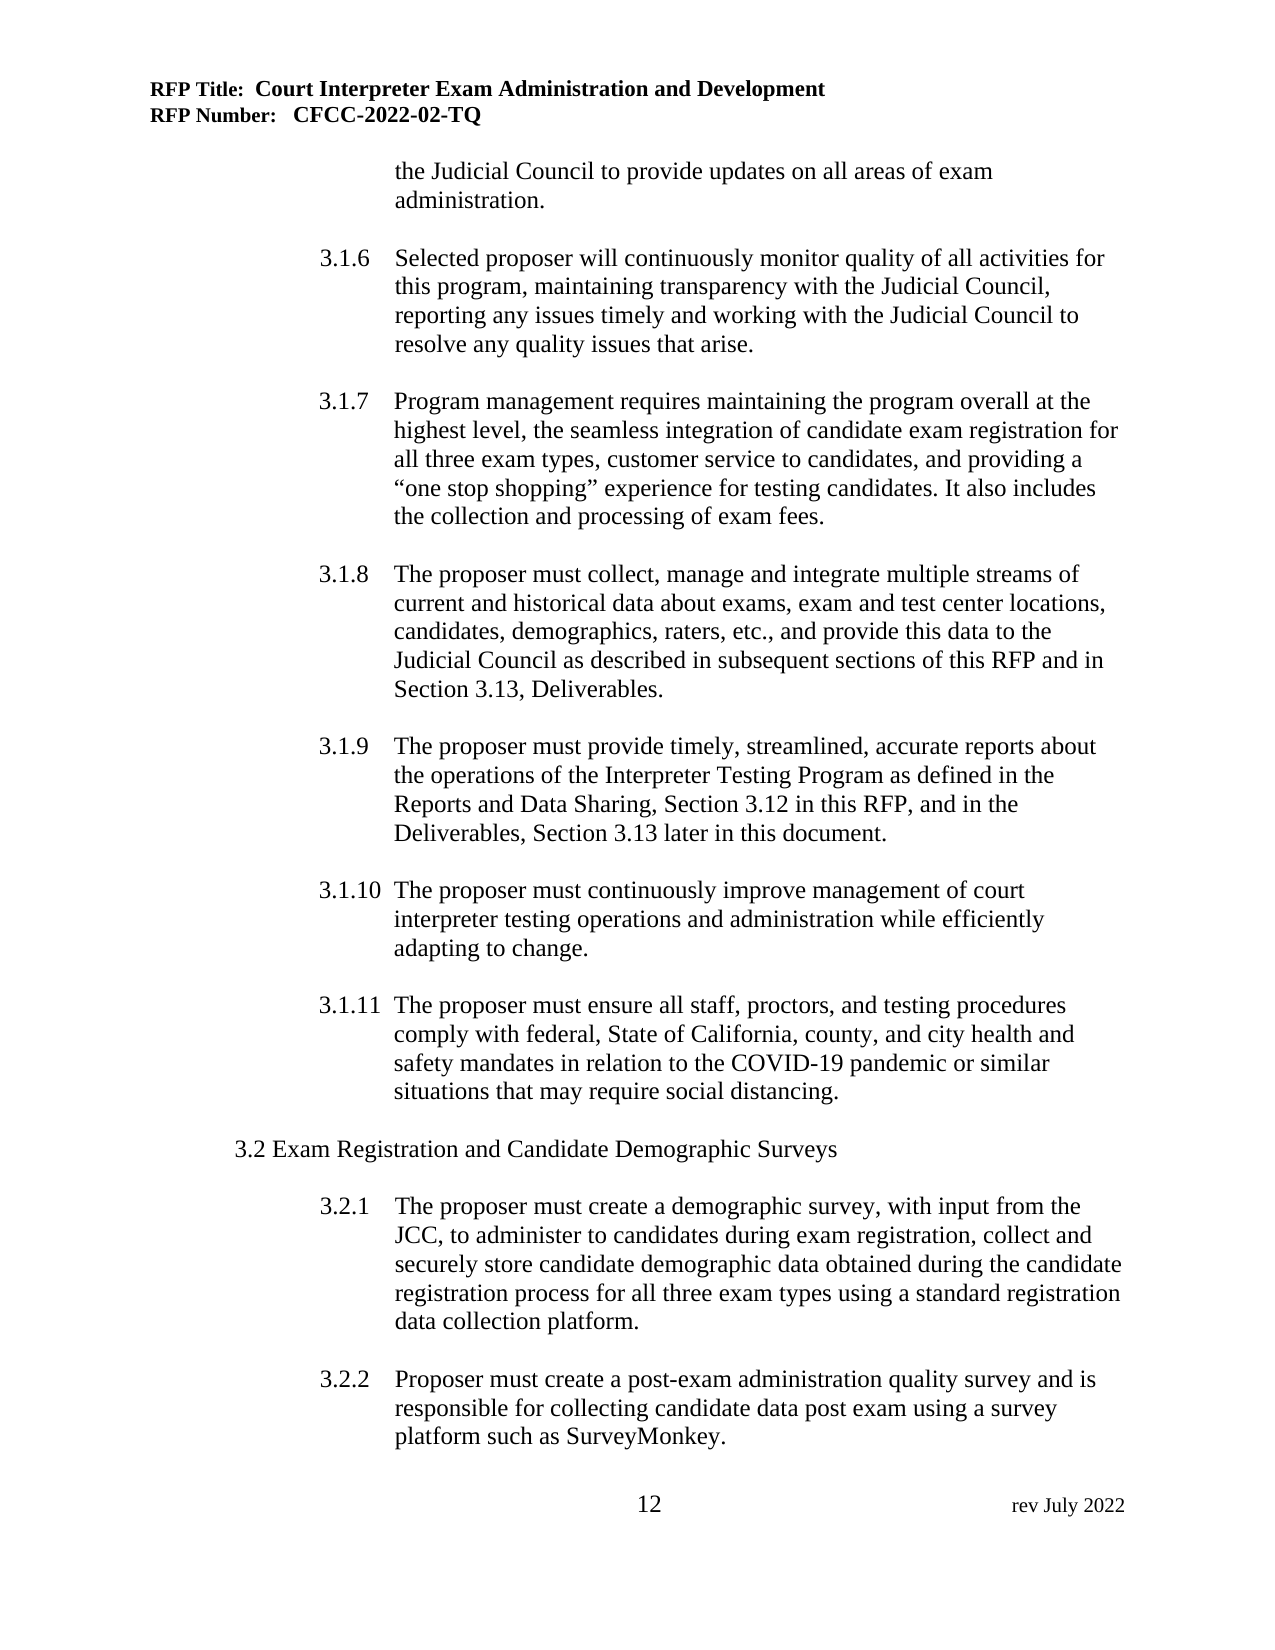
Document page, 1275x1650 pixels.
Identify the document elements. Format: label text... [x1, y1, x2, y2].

list Selected proposer will continuously monitor quality of all activities for this program, maintaining transparency with the Judicial Council, reporting any issues timely and working with the Judicial Council to resolve any quality issues that arise. [319, 243, 1125, 386]
list The proposer must ensure all staff, proctors, and testing procedures comply with federal, State of California, county, and city health and safety mandates in relation to the COVID-19 pandemic or similar situations that may require social distancing. [319, 990, 1125, 1134]
list The proposer must provide timely, streamlined, accurate reports about the operations of the Interpreter Testing Program as defined in the Reports and Data Sharing, Section 3.12 in this RFP, and in the Deliverables, Section 3.13 later in this document. [319, 731, 1125, 846]
list The proposer must create a demographic survey, with input from the JCC, to administer to candidates during exam registration, collect and securely store candidate demographic data obtained during the candidate registration process for all three exam types using a standard registration data collection platform. [319, 1191, 1125, 1335]
list The proposer must continuously improve management of court interpreter testing operations and administration while efficiently adapting to change. [319, 875, 1125, 990]
list Program management requires maintaining the program overall at the highest level, the seamless integration of candidate exam registration for all three exam types, customer service to candidates, and providing a “one stop shopping” experience for testing candidates. It also includes the collection and processing of exam fees. [319, 386, 1125, 559]
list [319, 1364, 1125, 1450]
list The proposer must collect, manage and integrate multiple streams of current and historical data about exams, exam and test center locations, candidates, demographics, raters, etc., and provide this data to the Judicial Council as described in subsequent sections of this RFP and in Section 3.13, Deliverables. [319, 559, 1125, 731]
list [319, 156, 1125, 214]
list Exam Registration and Candidate Demographic Surveys [234, 1134, 1125, 1191]
